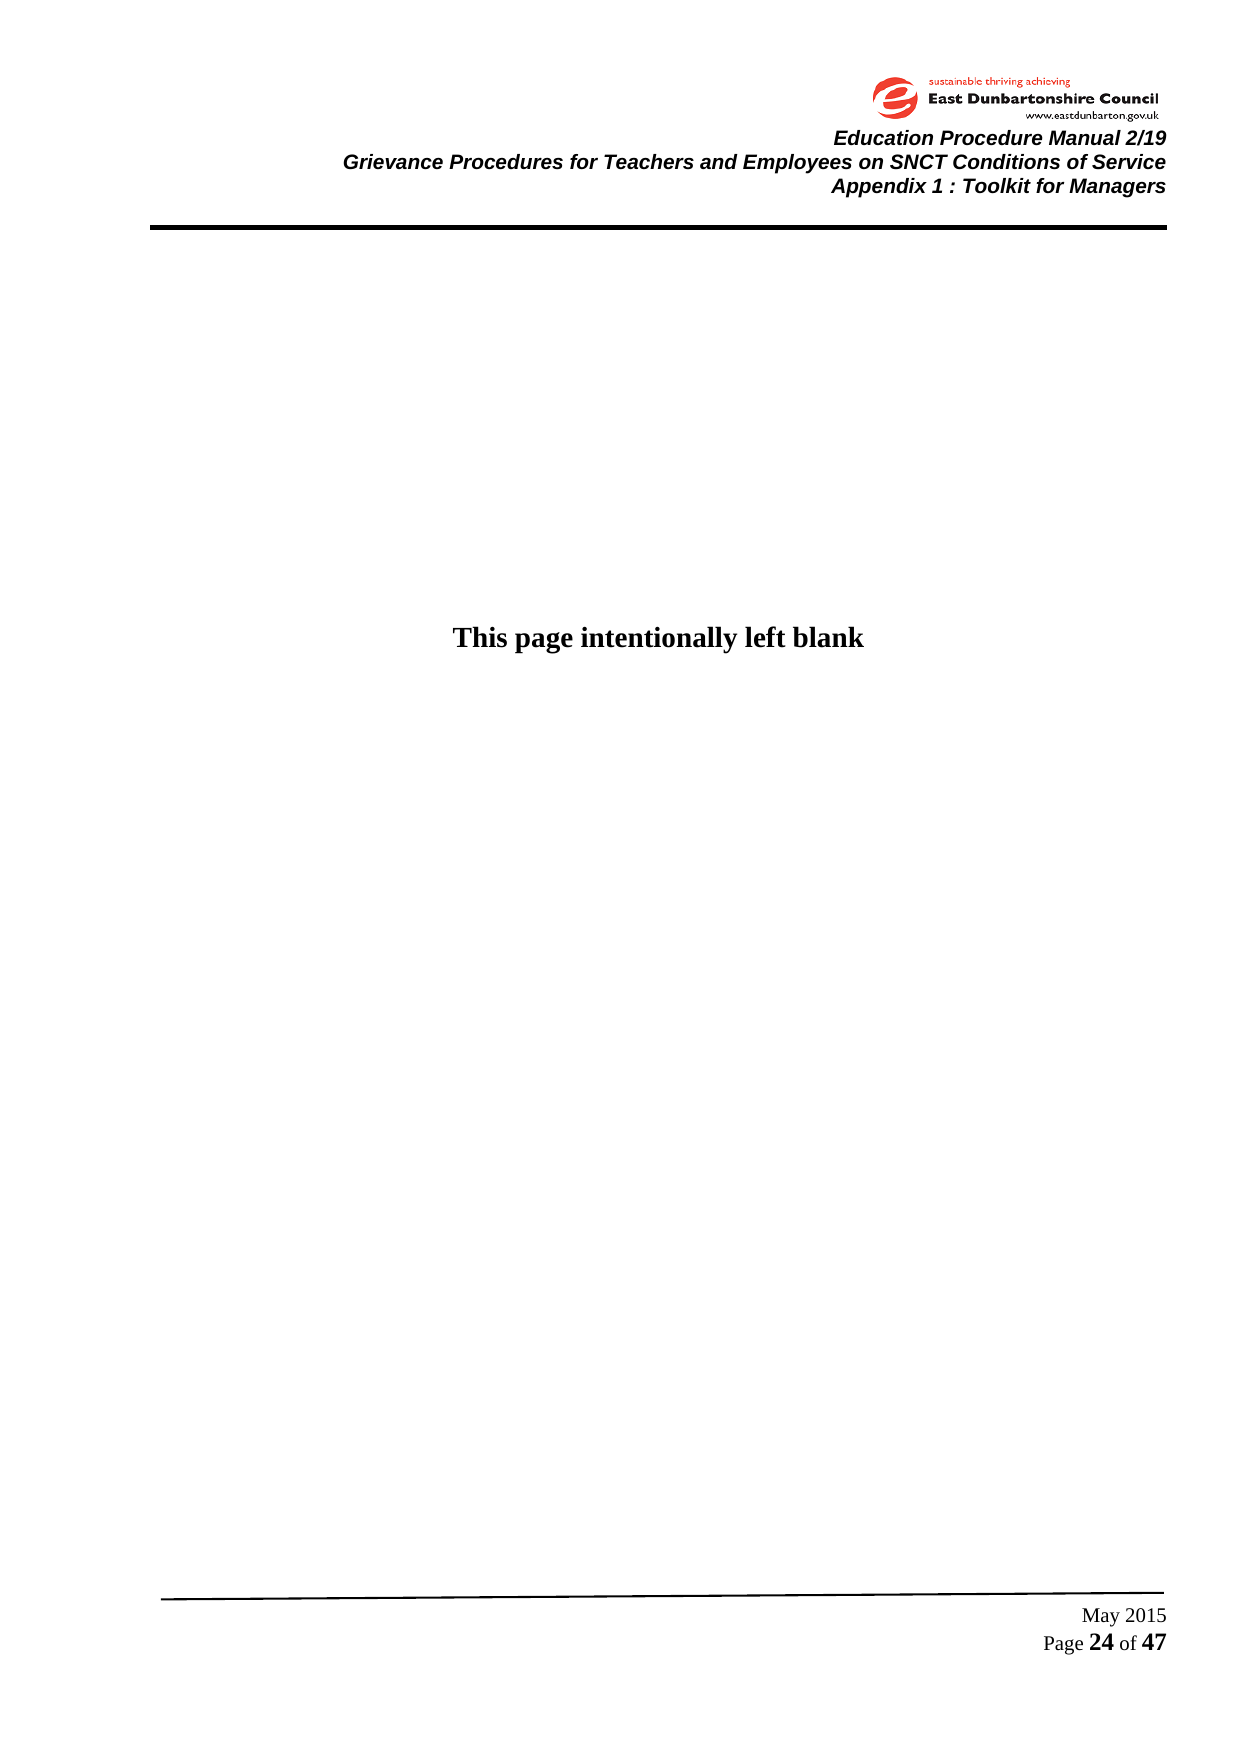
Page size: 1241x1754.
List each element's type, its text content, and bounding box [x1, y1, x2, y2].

picture [865, 73, 1167, 126]
text This page intentionally left blank [150, 620, 1167, 654]
